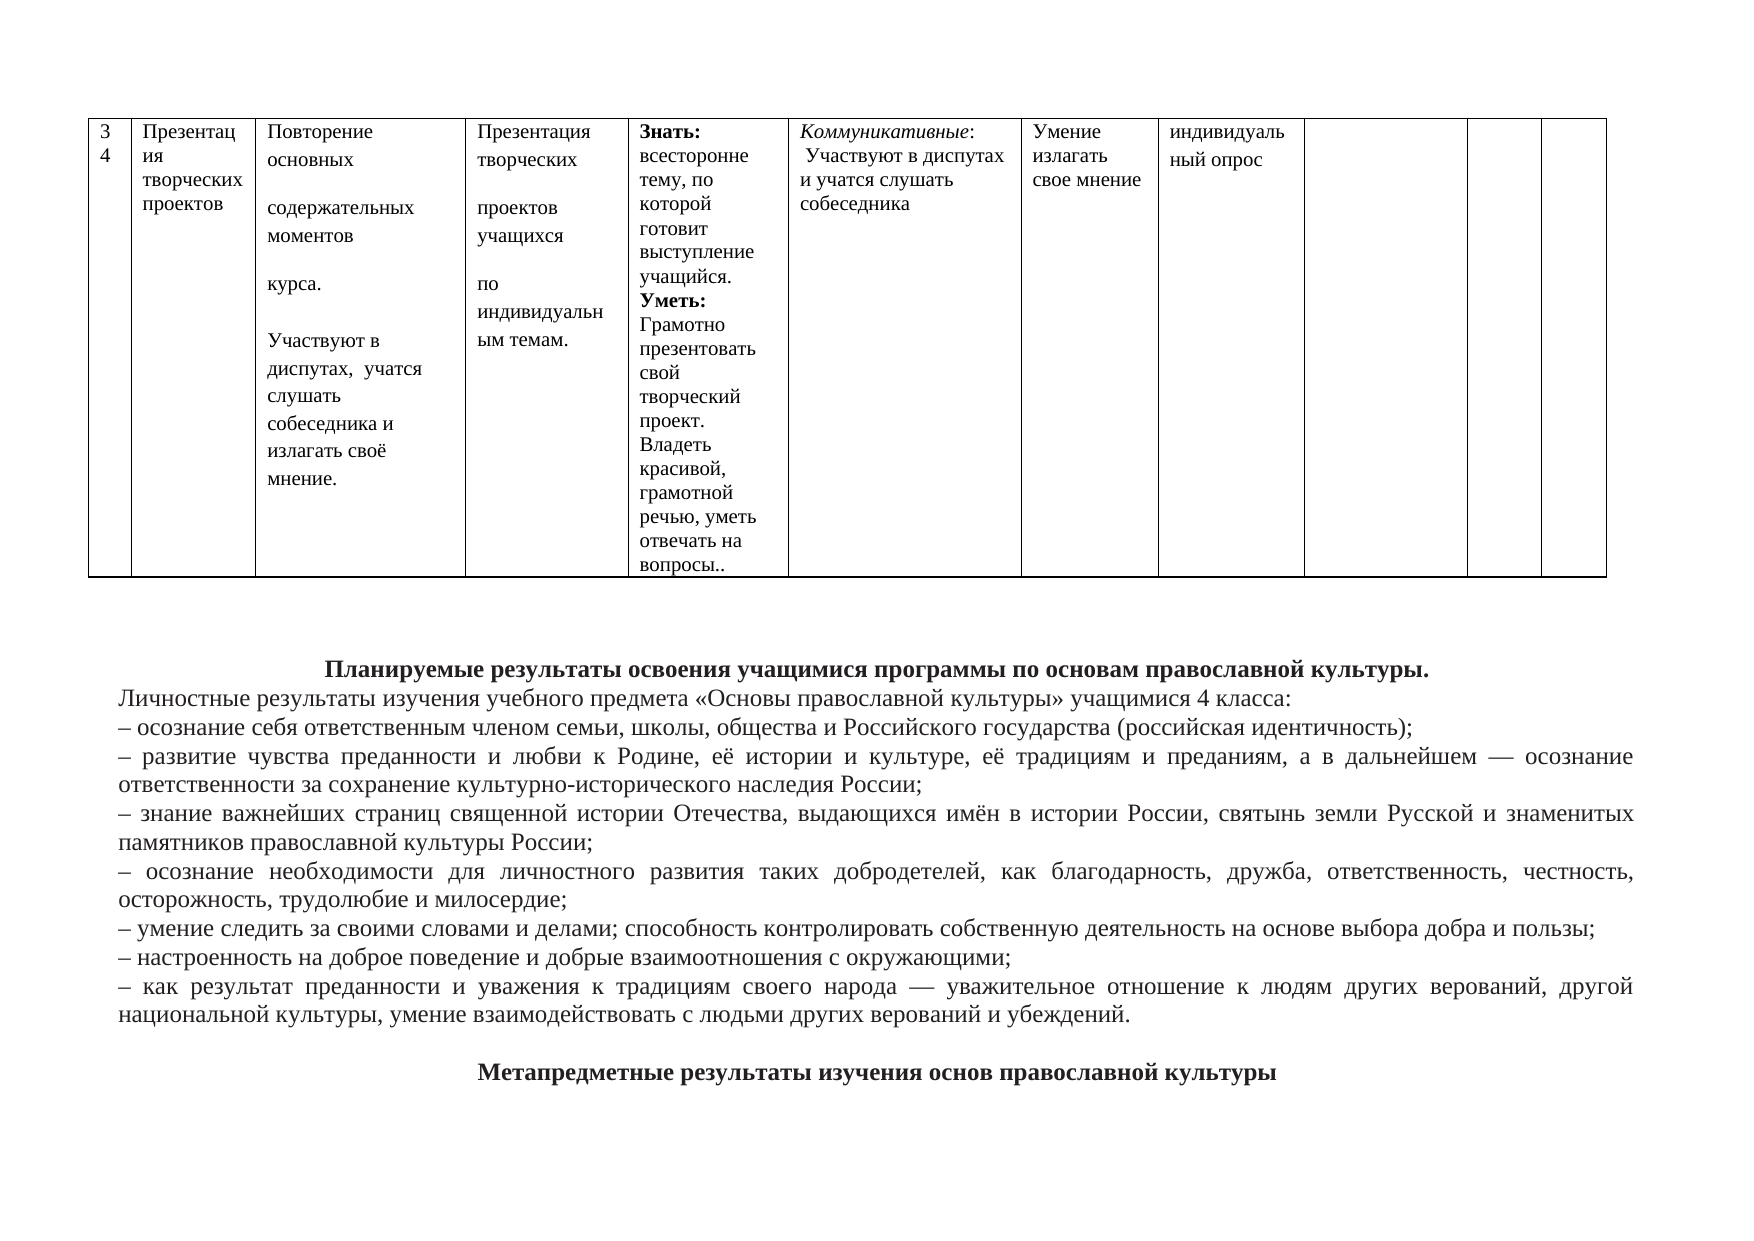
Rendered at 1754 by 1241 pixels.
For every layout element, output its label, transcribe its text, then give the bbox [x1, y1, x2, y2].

text Личностные результаты изучения учебного предмета «Основы православной культуры» учащимися 4 класса: [118, 683, 1636, 712]
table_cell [256, 119, 465, 576]
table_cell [789, 119, 1021, 576]
table_cell [1305, 119, 1467, 576]
table_cell Презентация творческих проектов [132, 119, 255, 576]
text – осознание себя ответственным членом семьи, школы, общества и Российского государства (российская идентичность); [118, 712, 1636, 741]
text Метапредметные результаты изучения основ православной культуры [118, 1057, 1636, 1086]
text – осознание необходимости для личностного развития таких добродетелей, как благодарность, дружба, ответственность, честность, осторожность, трудолюбие и милосердие; [118, 856, 1636, 913]
text – настроенность на доброе поведение и добрые взаимоотношения с окружающими; [118, 942, 1636, 971]
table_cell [466, 119, 628, 576]
text – умение следить за своими словами и делами; способность контролировать собственную деятельность на основе выбора добра и пользы; [118, 913, 1636, 942]
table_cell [1022, 119, 1158, 576]
text – знание важнейших страниц священной истории Отечества, выдающихся имён в истории России, святынь земли Русской и знаменитых памятников православной культуры России; [118, 798, 1636, 856]
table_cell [1159, 119, 1304, 576]
text – как результат преданности и уважения к традициям своего народа — уважительное отношение к людям других верований, другой национальной культуры, умение взаимодействовать с людьми других верований и убеждений. [118, 971, 1636, 1028]
table_cell [1542, 119, 1606, 576]
text Планируемые результаты освоения учащимися программы по основам православной культуры. [118, 654, 1636, 683]
table_cell [1468, 119, 1541, 576]
text – развитие чувства преданности и любви к Родине, её истории и культуре, её традициям и преданиям, а в дальнейшем — осознание ответственности за сохранение культурно-исторического наследия России; [118, 741, 1636, 798]
table_cell 34 [89, 119, 131, 576]
table_cell Знать: всесторонне тему, по которой готовит выступление учащийся. Уметь: Грамотно презентовать свой творческий проект. Владеть красивой, грамотной речью, уметь отвечать на вопросы.. [629, 119, 788, 576]
